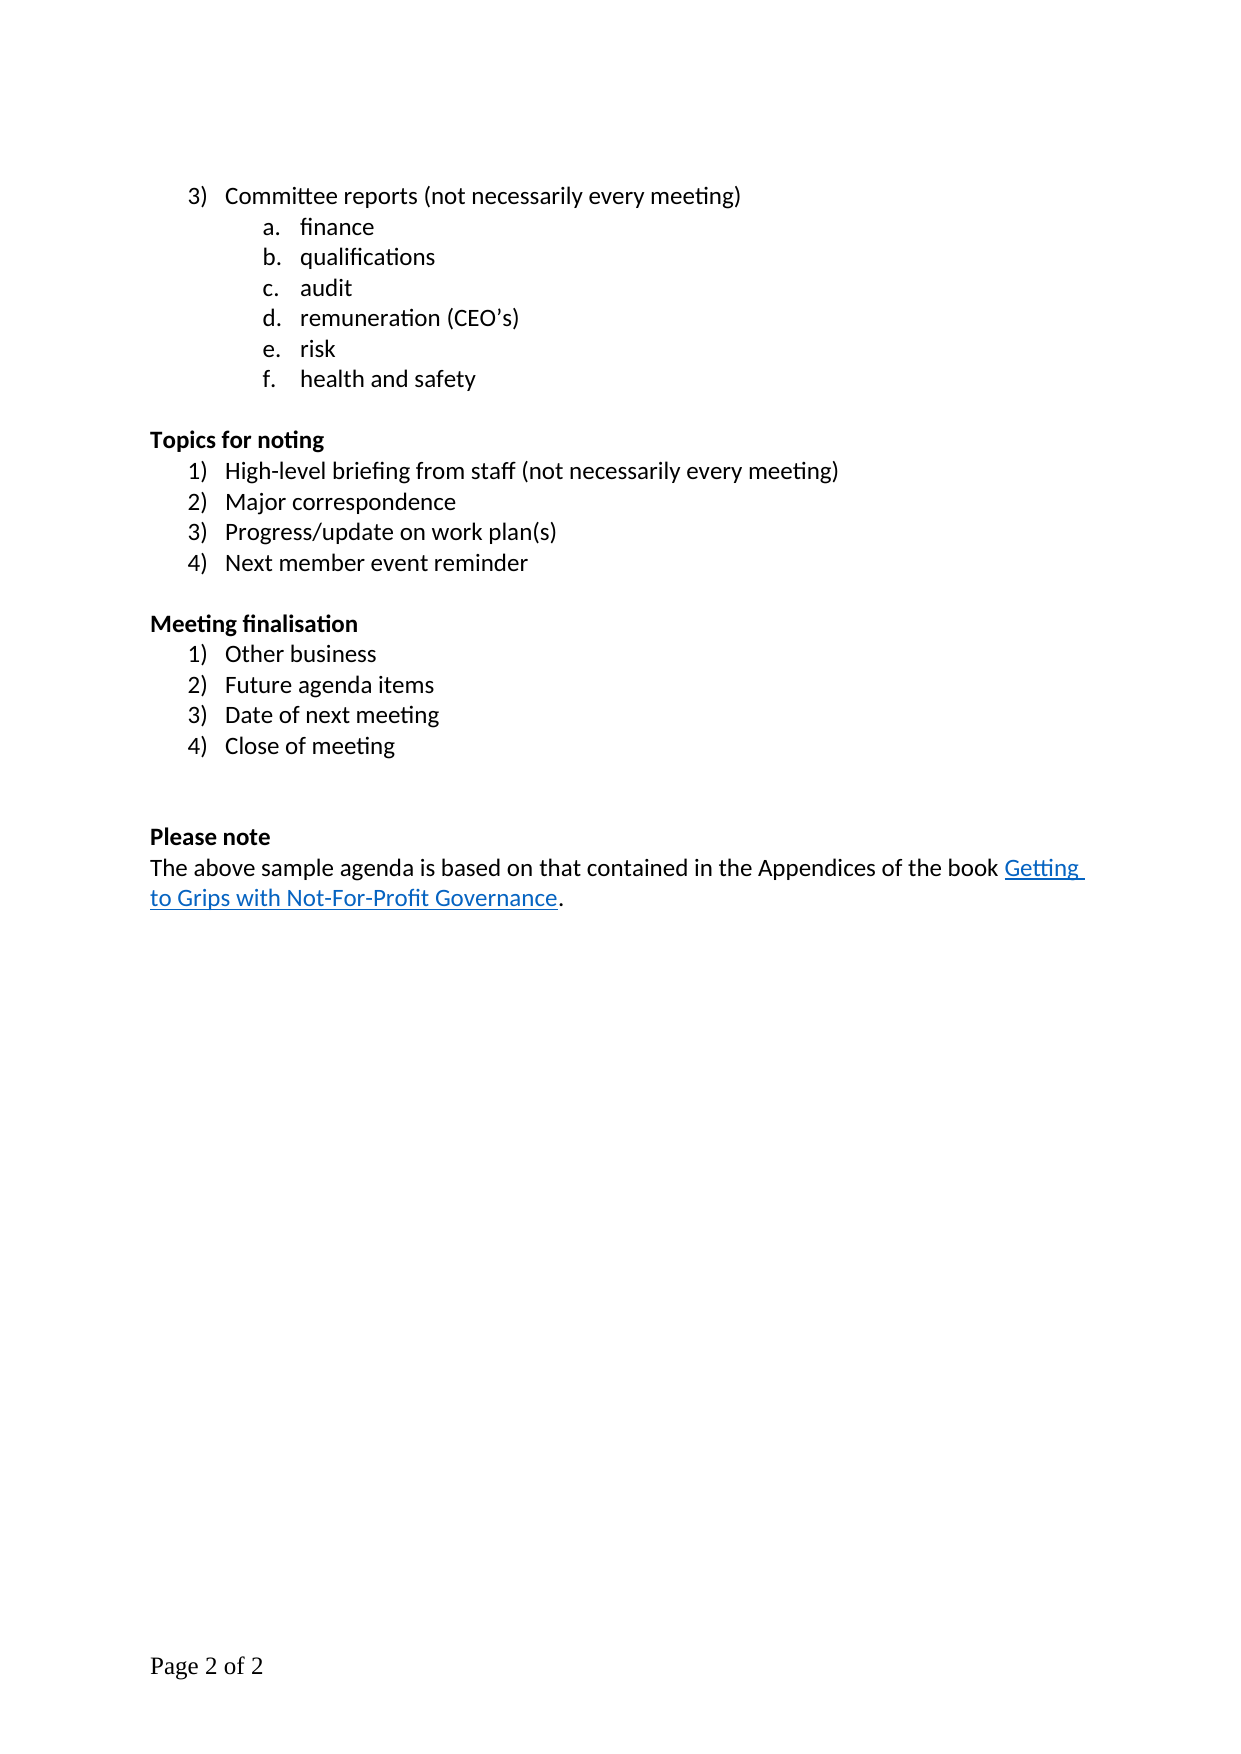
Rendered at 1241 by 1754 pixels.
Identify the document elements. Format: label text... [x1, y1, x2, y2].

list Other business [187, 638, 1090, 669]
list Next member event reminder [187, 547, 1090, 577]
list Future agenda items [187, 669, 1090, 699]
list health and safety [262, 364, 1090, 394]
list qualifications [262, 242, 1090, 272]
list audit [262, 272, 1090, 303]
list finance [262, 211, 1090, 242]
text Please note [150, 821, 1090, 852]
list Major correspondence [187, 486, 1090, 516]
list Date of next meeting [187, 699, 1090, 730]
list remuneration (CEO’s) [262, 303, 1090, 333]
list Committee reports (not necessarily every meeting) [187, 181, 1090, 211]
list risk [262, 333, 1090, 364]
list High-level briefing from staff (not necessarily every meeting) [187, 455, 1090, 486]
text Meeting finalisation [150, 608, 1090, 638]
list Close of meeting [187, 730, 1090, 760]
list Progress/update on work plan(s) [187, 516, 1090, 547]
text Topics for noting [150, 425, 1090, 455]
text The above sample agenda is based on that contained in the Appendices of the book Getting to Grips with Not-For-Profit Governance. [150, 852, 1090, 913]
